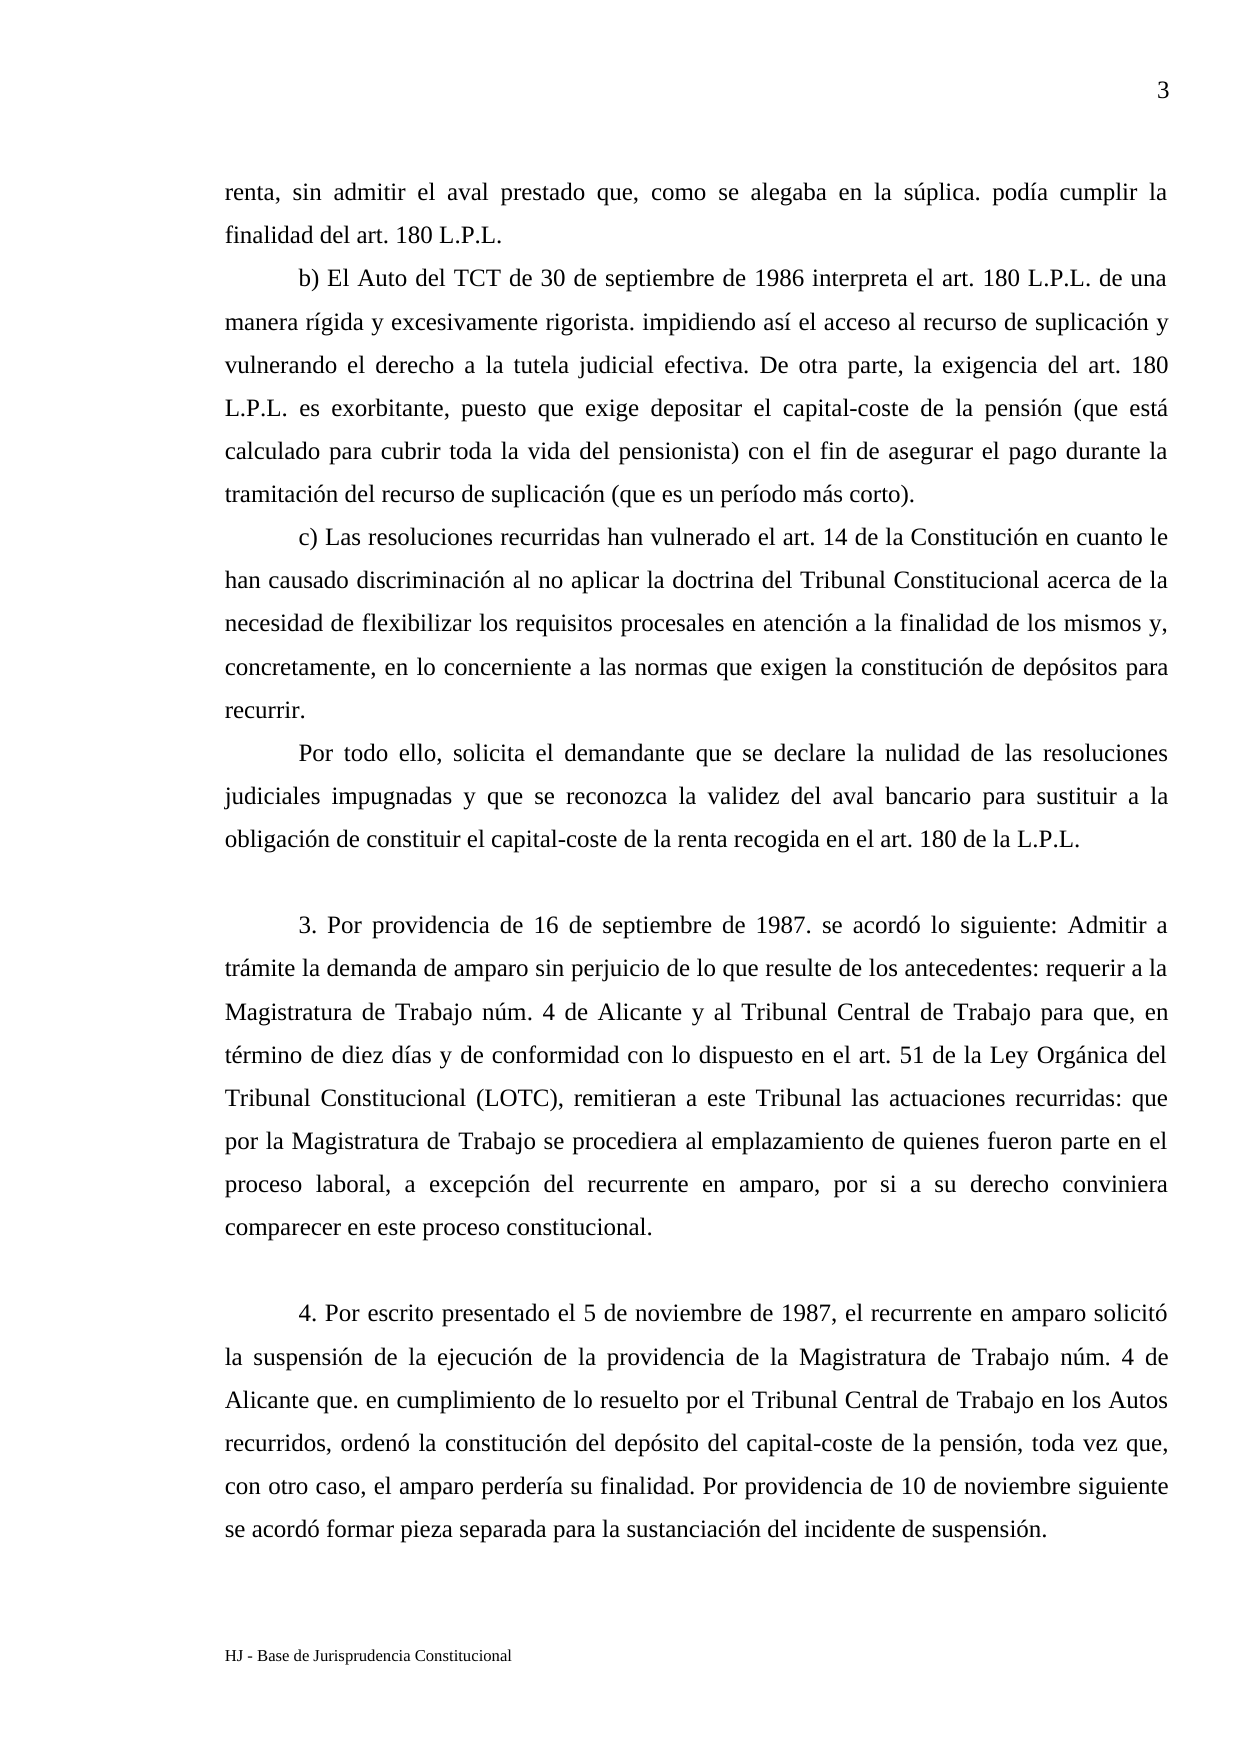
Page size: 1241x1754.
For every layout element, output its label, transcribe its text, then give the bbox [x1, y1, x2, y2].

text b) El Auto del TCT de 30 de septiembre de 1986 interpreta el art. 180 L.P.L. de una manera rígida y excesivamente rigorista. impidiendo así el acceso al recurso de suplicación y vulnerando el derecho a la tutela judicial efectiva. De otra parte, la exigencia del art. 180 L.P.L. es exorbitante, puesto que exige depositar el capital-coste de la pensión (que está calculado para cubrir toda la vida del pensionista) con el fin de asegurar el pago durante la tramitación del recurso de suplicación (que es un período más corto). [224, 263, 1169, 508]
text 4. Por escrito presentado el 5 de noviembre de 1987, el recurrente en amparo solicitó la suspensión de la ejecución de la providencia de la Magistratura de Trabajo núm. 4 de Alicante que. en cumplimiento de lo resuelto por el Tribunal Central de Trabajo en los Autos recurridos, ordenó la constitución del depósito del capital-coste de la pensión, toda vez que, con otro caso, el amparo perdería su finalidad. Por providencia de 10 de noviembre siguiente se acordó formar pieza separada para la sustanciación del incidente de suspensión. [224, 1298, 1169, 1543]
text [224, 177, 1169, 249]
text Por todo ello, solicita el demandante que se declare la nulidad de las resoluciones judiciales impugnadas y que se reconozca la validez del aval bancario para sustituir a la obligación de constituir el capital-coste de la renta recogida en el art. 180 de la L.P.L. [224, 738, 1169, 853]
text c) Las resoluciones recurridas han vulnerado el art. 14 de la Constitución en cuanto le han causado discriminación al no aplicar la doctrina del Tribunal Constitucional acerca de la necesidad de flexibilizar los requisitos procesales en atención a la finalidad de los mismos y, concretamente, en lo concerniente a las normas que exigen la constitución de depósitos para recurrir. [224, 522, 1169, 723]
text 3. Por providencia de 16 de septiembre de 1987. se acordó lo siguiente: Admitir a trámite la demanda de amparo sin perjuicio de lo que resulte de los antecedentes: requerir a la Magistratura de Trabajo núm. 4 de Alicante y al Tribunal Central de Trabajo para que, en término de diez días y de conformidad con lo dispuesto en el art. 51 de la Ley Orgánica del Tribunal Constitucional (LOTC), remitieran a este Tribunal las actuaciones recurridas: que por la Magistratura de Trabajo se procediera al emplazamiento de quienes fueron parte en el proceso laboral, a excepción del recurrente en amparo, por si a su derecho conviniera comparecer en este proceso constitucional. [224, 910, 1169, 1241]
